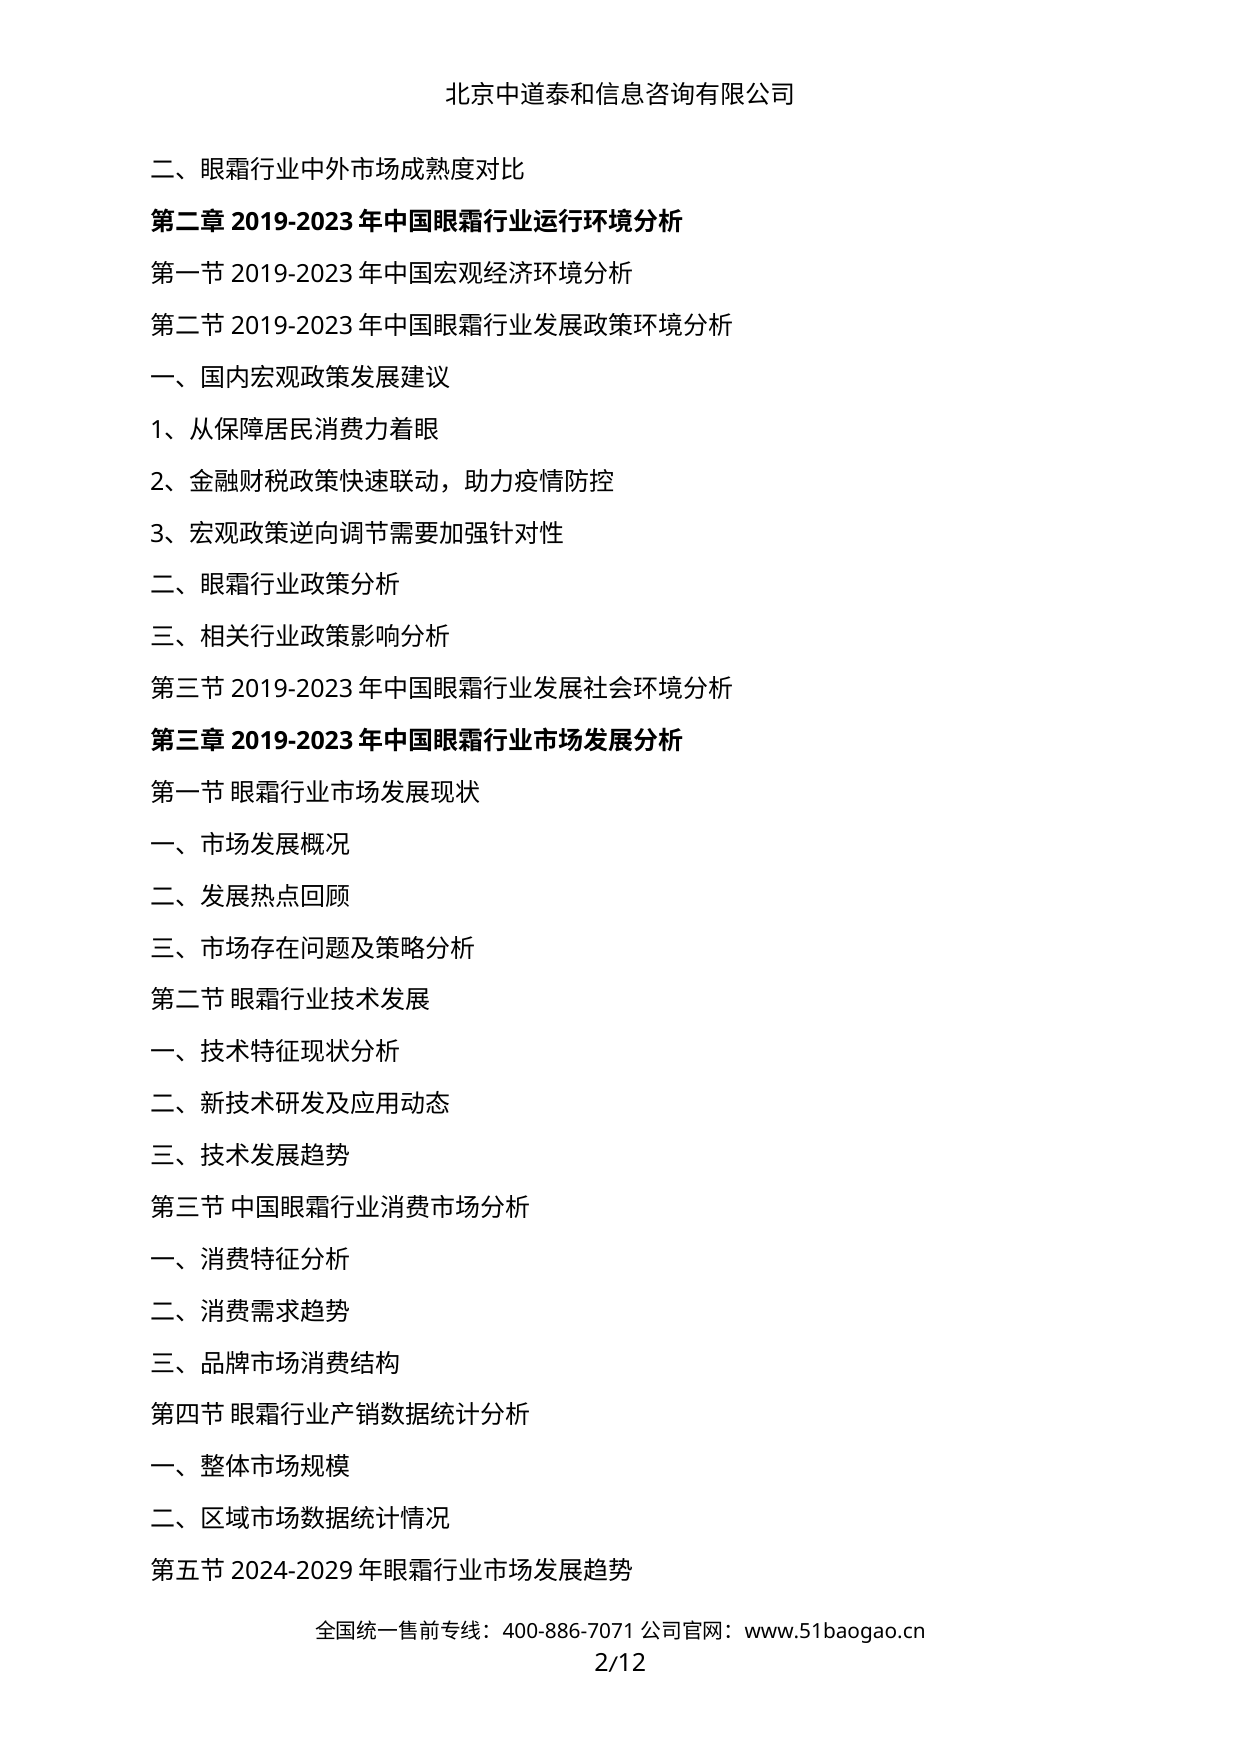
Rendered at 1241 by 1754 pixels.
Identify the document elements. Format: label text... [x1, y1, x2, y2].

text 二、区域市场数据统计情况 [150, 1499, 1090, 1535]
text 第二章 2019-2023年中国眼霜行业运行环境分析 [150, 202, 1090, 238]
text 二、眼霜行业政策分析 [150, 565, 1090, 601]
text 第一节 2019-2023年中国宏观经济环境分析 [150, 254, 1090, 290]
text 第一节 眼霜行业市场发展现状 [150, 772, 1090, 809]
text 二、发展热点回顾 [150, 876, 1090, 912]
text 第五节 2024-2029年眼霜行业市场发展趋势 [150, 1551, 1090, 1587]
text 三、相关行业政策影响分析 [150, 617, 1090, 653]
text 第二节 2019-2023年中国眼霜行业发展政策环境分析 [150, 306, 1090, 342]
text 二、消费需求趋势 [150, 1291, 1090, 1327]
text 第三节 2019-2023年中国眼霜行业发展社会环境分析 [150, 669, 1090, 705]
text 3、宏观政策逆向调节需要加强针对性 [150, 513, 1090, 549]
text 第二节 眼霜行业技术发展 [150, 980, 1090, 1016]
text 一、整体市场规模 [150, 1447, 1090, 1483]
text 三、品牌市场消费结构 [150, 1343, 1090, 1379]
text 一、技术特征现状分析 [150, 1032, 1090, 1068]
text 一、国内宏观政策发展建议 [150, 357, 1090, 394]
text 一、消费特征分析 [150, 1239, 1090, 1276]
text 第四节 眼霜行业产销数据统计分析 [150, 1395, 1090, 1431]
text 第三节 中国眼霜行业消费市场分析 [150, 1187, 1090, 1224]
text 二、眼霜行业中外市场成熟度对比 [150, 150, 1090, 186]
text 一、市场发展概况 [150, 824, 1090, 861]
text 二、新技术研发及应用动态 [150, 1084, 1090, 1120]
text 三、市场存在问题及策略分析 [150, 928, 1090, 964]
text 第三章 2019-2023年中国眼霜行业市场发展分析 [150, 721, 1090, 757]
text 三、技术发展趋势 [150, 1136, 1090, 1172]
text 1、从保障居民消费力着眼 [150, 409, 1090, 446]
text 2、金融财税政策快速联动，助力疫情防控 [150, 461, 1090, 497]
